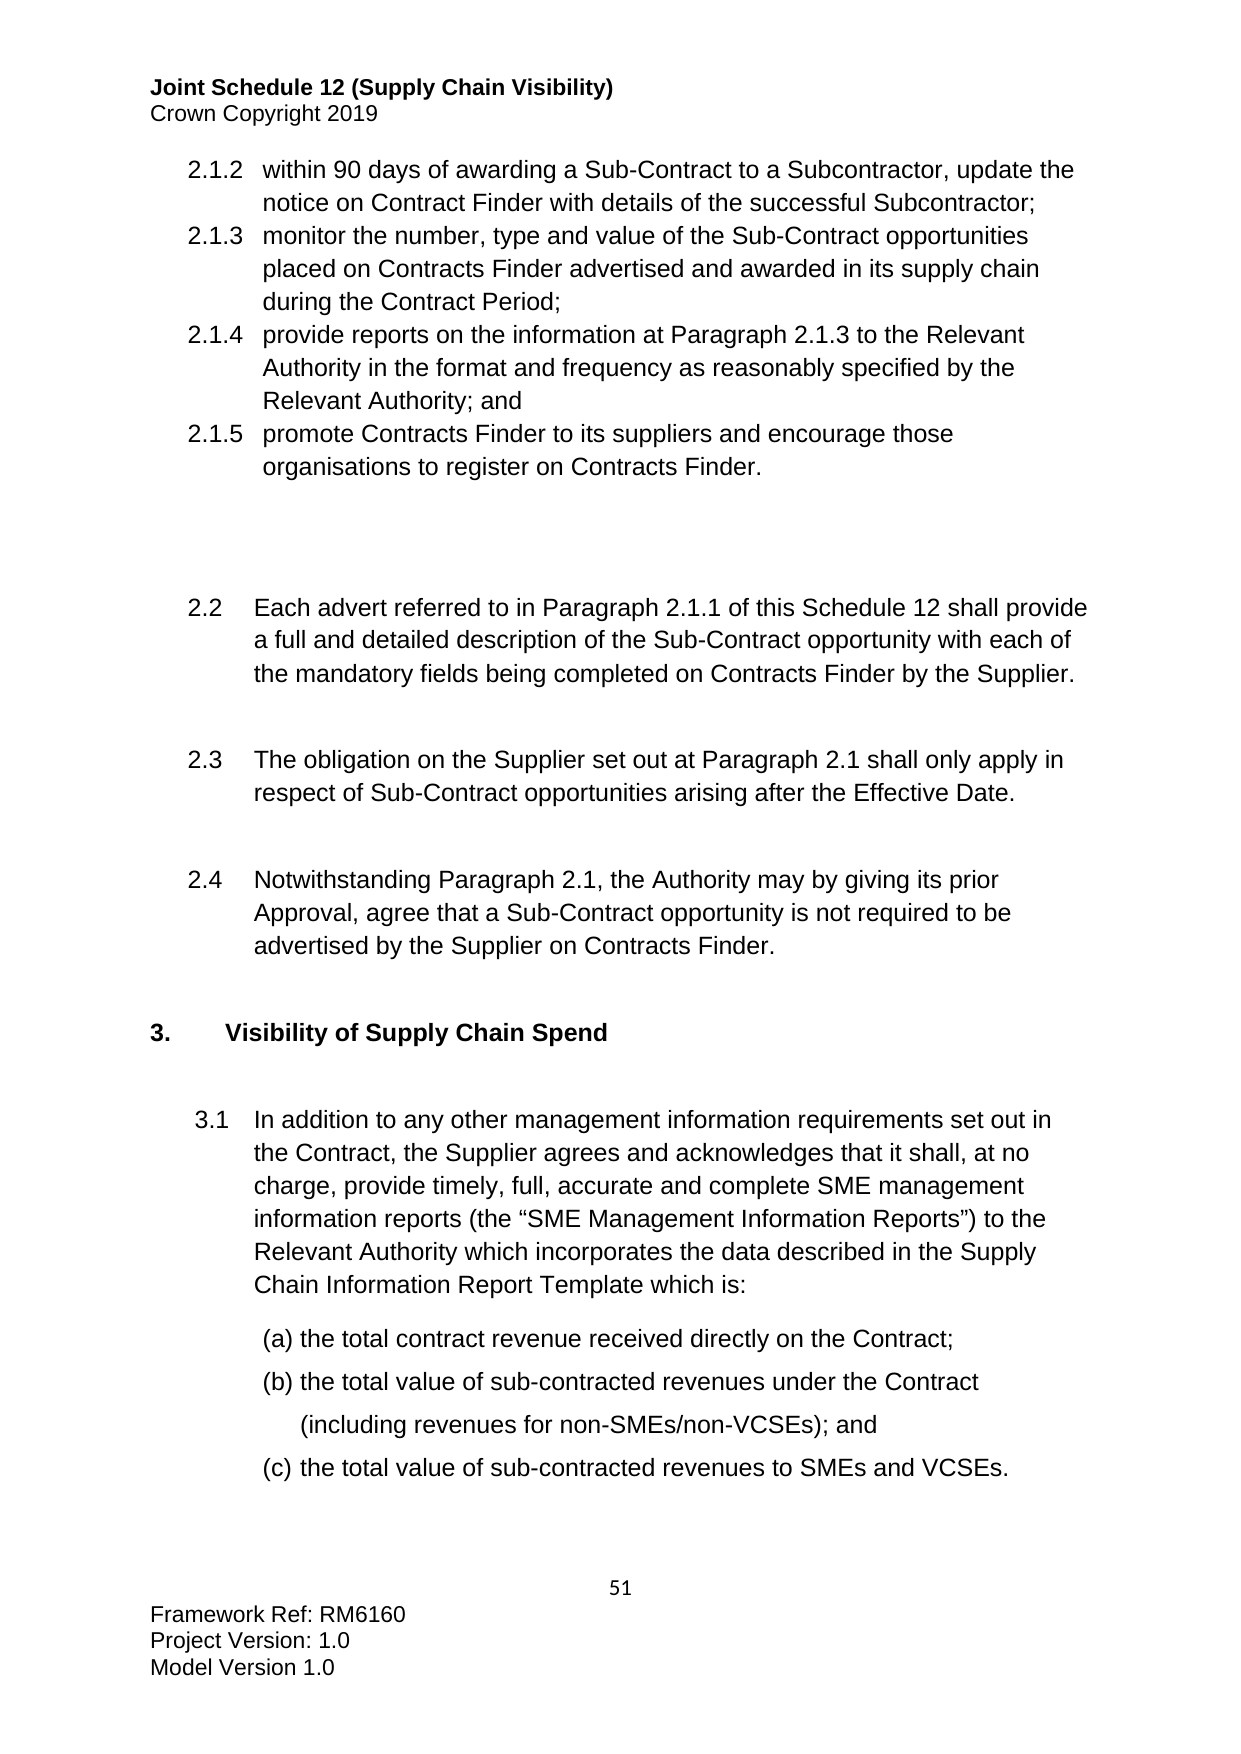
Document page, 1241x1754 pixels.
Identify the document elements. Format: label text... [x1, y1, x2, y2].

list In addition to any other management information requirements set out in the Contract, the Supplier agrees and acknowledges that it shall, at no charge, provide timely, full, accurate and complete SME management information reports (the “SME Management Information Reports”) to the Relevant Authority which incorporates the data described in the Supply Chain Information Report Template which is: [194, 1105, 1090, 1299]
subtitle the total contract revenue received directly on the Contract; [262, 1324, 1090, 1353]
subtitle the total value of sub-contracted revenues to SMEs and VCSEs. [262, 1453, 1090, 1482]
list Visibility of Supply Chain Spend [150, 1018, 1090, 1047]
list Each advert referred to in Paragraph 2.1.1 of this Schedule 12 shall provide a full and detailed description of the Sub-Contract opportunity with each of the mandatory fields being completed on Contracts Finder by the Supplier. [187, 592, 1090, 687]
list promote Contracts Finder to its suppliers and encourage those organisations to register on Contracts Finder. [187, 419, 1090, 481]
list provide reports on the information at Paragraph 2.1.3 to the Relevant Authority in the format and frequency as reasonably specified by the Relevant Authority; and [187, 320, 1090, 414]
list The obligation on the Supplier set out at Paragraph 2.1 shall only apply in respect of Sub-Contract opportunities arising after the Effective Date. [187, 745, 1090, 807]
list monitor the number, type and value of the Sub-Contract opportunities placed on Contracts Finder advertised and awarded in its supply chain during the Contract Period; [187, 221, 1090, 315]
list within 90 days of awarding a Sub-Contract to a Subcontractor, update the notice on Contract Finder with details of the successful Subcontractor; [187, 154, 1090, 216]
subtitle the total value of sub-contracted revenues under the Contract (including revenues for non-SMEs/non-VCSEs); and [262, 1367, 1090, 1439]
list Notwithstanding Paragraph 2.1, the Authority may by giving its prior Approval, agree that a Sub-Contract opportunity is not required to be advertised by the Supplier on Contracts Finder. [187, 865, 1090, 960]
